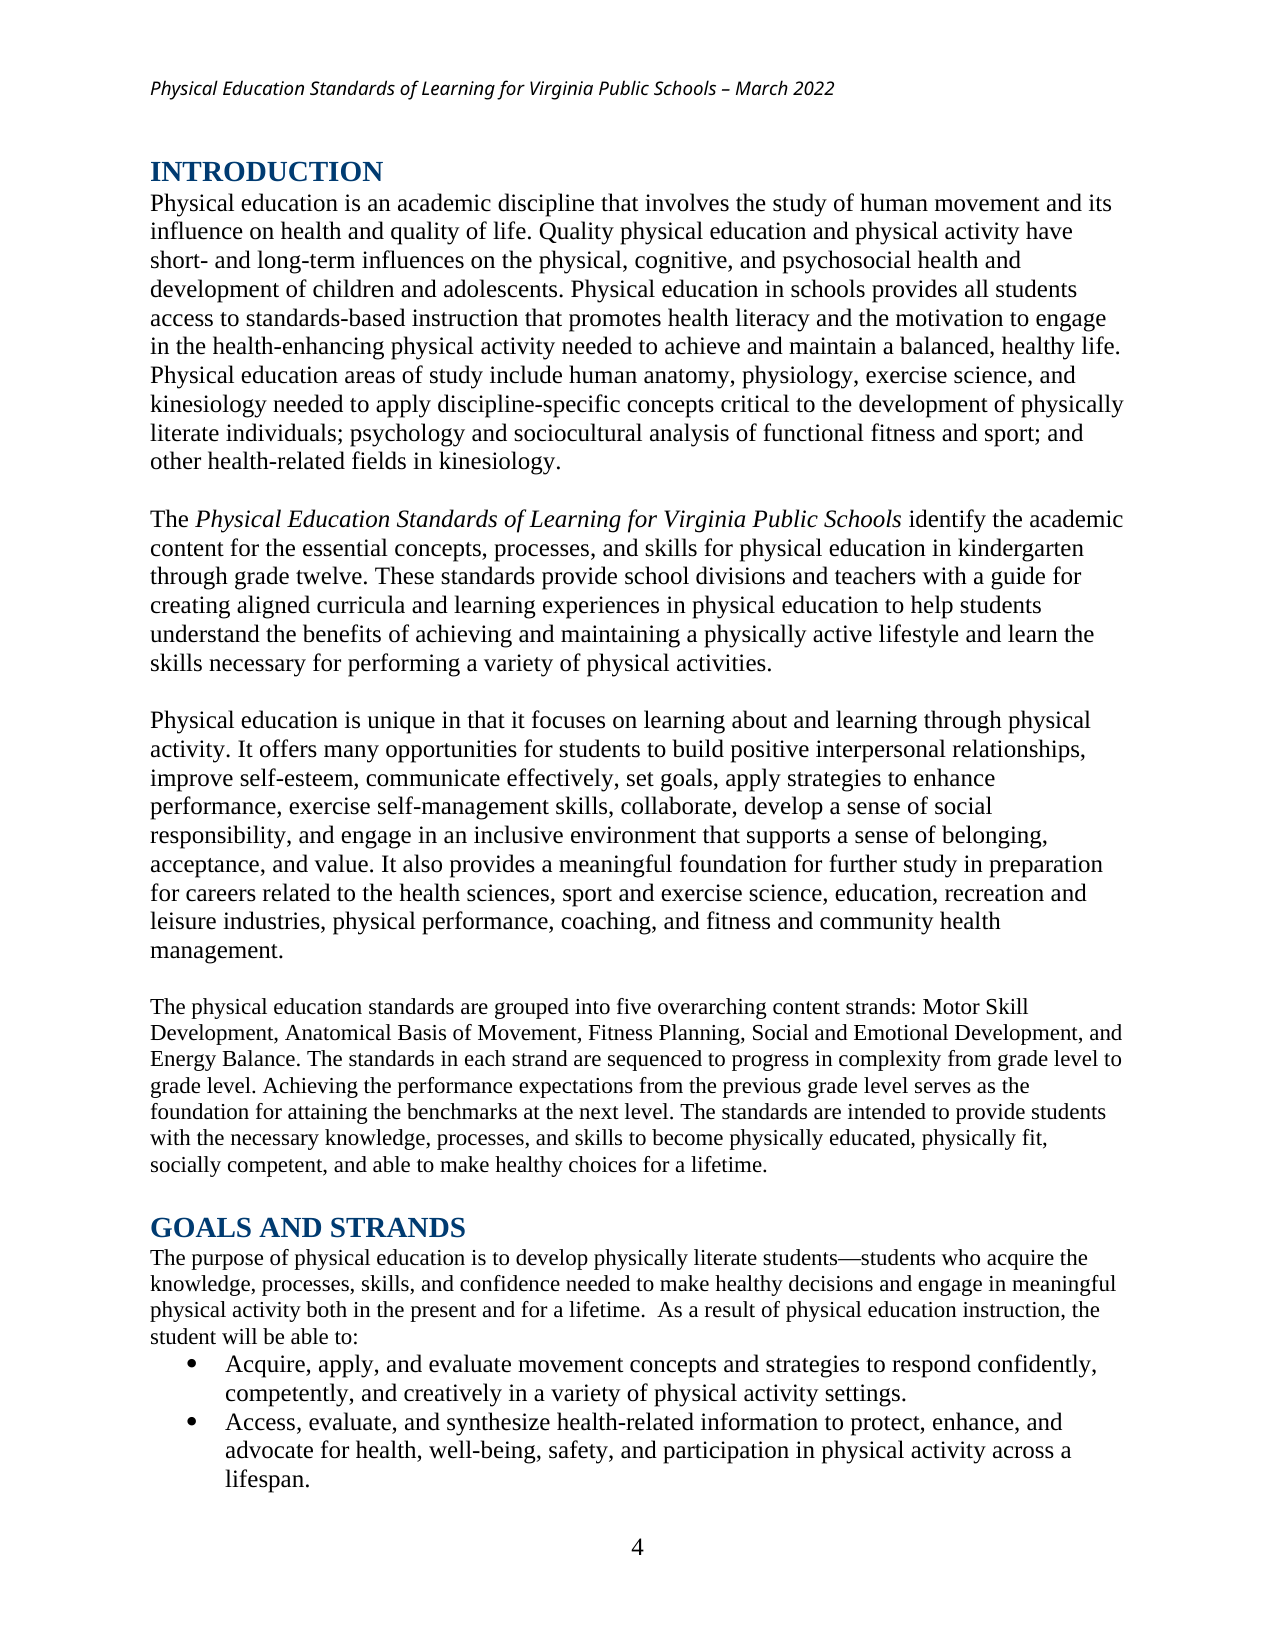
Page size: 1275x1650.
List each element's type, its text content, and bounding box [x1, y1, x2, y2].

subtitle Goals and Strands [150, 1210, 1125, 1244]
subtitle INTRODUCTION [150, 154, 1125, 188]
list Acquire, apply, and evaluate movement concepts and strategies to respond confidently, competently, and creatively in a variety of physical activity settings. [187, 1349, 1125, 1407]
text The physical education standards are grouped into five overarching content strands: Motor Skill Development, Anatomical Basis of Movement, Fitness Planning, Social and Emotional Development, and Energy Balance. The standards in each strand are sequenced to progress in complexity from grade level to grade level. Achieving the performance expectations from the previous grade level serves as the foundation for attaining the benchmarks at the next level. The standards are intended to provide students with the necessary knowledge, processes, and skills to become physically educated, physically fit, socially competent, and able to make healthy choices for a lifetime. [150, 993, 1125, 1177]
list Access, evaluate, and synthesize health-related information to protect, enhance, and advocate for health, well-being, safety, and participation in physical activity across a lifespan. [187, 1407, 1125, 1493]
text The purpose of physical education is to develop physically literate students—students who acquire the knowledge, processes, skills, and confidence needed to make healthy decisions and engage in meaningful physical activity both in the present and for a lifetime. As a result of physical education instruction, the student will be able to: [150, 1244, 1125, 1349]
text Physical education is an academic discipline that involves the study of human movement and its influence on health and quality of life. Quality physical education and physical activity have short- and long-term influences on the physical, cognitive, and psychosocial health and development of children and adolescents. Physical education in schools provides all students access to standards-based instruction that promotes health literacy and the motivation to engage in the health-enhancing physical activity needed to achieve and maintain a balanced, healthy life. Physical education areas of study include human anatomy, physiology, exercise science, and kinesiology needed to apply discipline-specific concepts critical to the development of physically literate individuals; psychology and sociocultural analysis of functional fitness and sport; and other health-related fields in kinesiology. [150, 188, 1125, 475]
text Physical education is unique in that it focuses on learning about and learning through physical activity. It offers many opportunities for students to build positive interpersonal relationships, improve self-esteem, communicate effectively, set goals, apply strategies to enhance performance, exercise self-management skills, collaborate, develop a sense of social responsibility, and engage in an inclusive environment that supports a sense of belonging, acceptance, and value. It also provides a meaningful foundation for further study in preparation for careers related to the health sciences, sport and exercise science, education, recreation and leisure industries, physical performance, coaching, and fitness and community health management. [150, 705, 1125, 964]
text The Physical Education Standards of Learning for Virginia Public Schools identify the academic content for the essential concepts, processes, and skills for physical education in kindergarten through grade twelve. These standards provide school divisions and teachers with a guide for creating aligned curricula and learning experiences in physical education to help students understand the benefits of achieving and maintaining a physically active lifestyle and learn the skills necessary for performing a variety of physical activities. [150, 504, 1125, 676]
